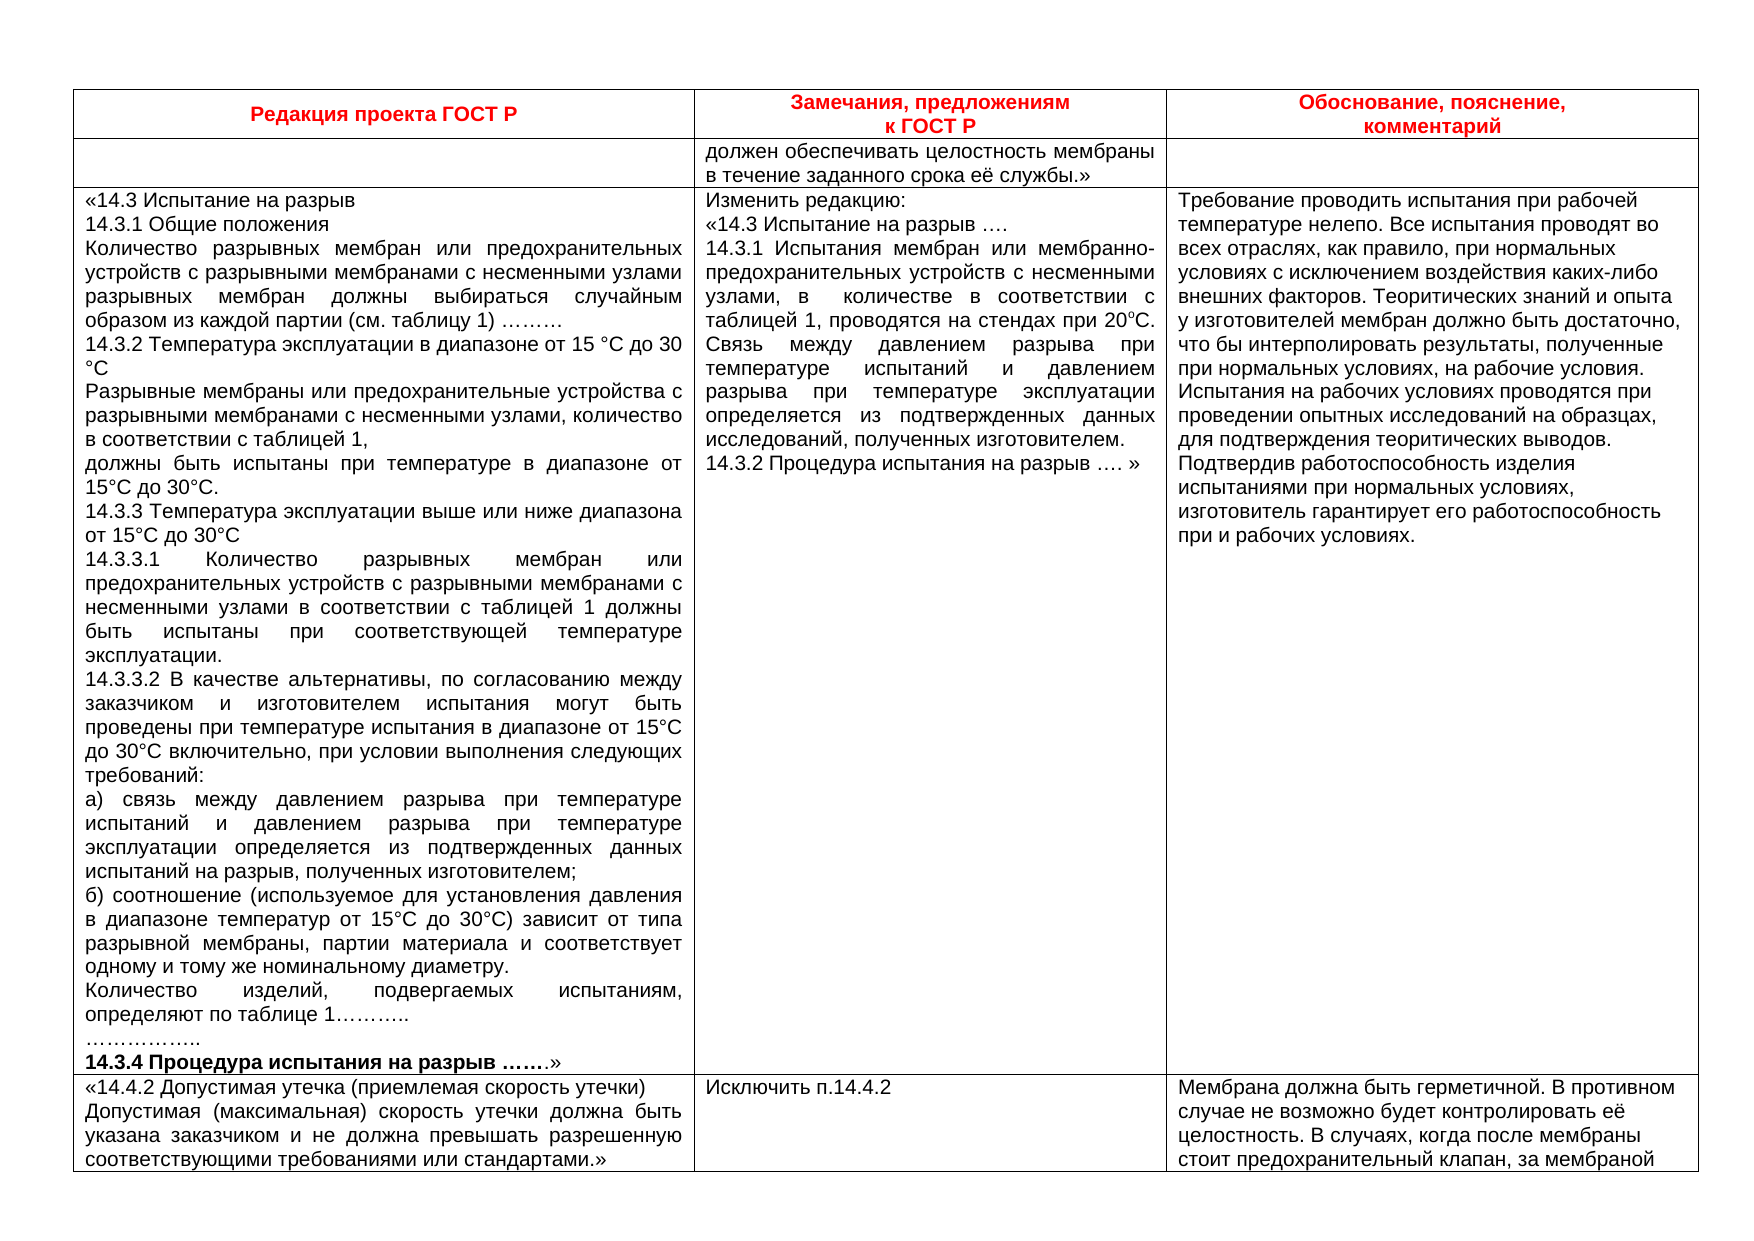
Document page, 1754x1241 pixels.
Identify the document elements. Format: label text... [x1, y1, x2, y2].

table_cell Требование проводить испытания при рабочей температуре нелепо. Все испытания проводят во всех отраслях, как правило, при нормальных условиях с исключением воздействия каких-либо внешних факторов. Теоритических знаний и опыта у изготовителей мембран должно быть достаточно, что бы интерполировать результаты, полученные при нормальных условиях, на рабочие условия. Испытания на рабочих условиях проводятся при проведении опытных исследований на образцах, для подтверждения теоритических выводов. Подтвердив работоспособность изделия испытаниями при нормальных условиях, изготовитель гарантирует его работоспособность при и рабочих условиях. [1167, 188, 1698, 1074]
table_header Редакция проекта ГОСТ Р [74, 90, 694, 138]
table_cell Исключить п.14.4.2 [695, 1075, 1166, 1171]
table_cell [74, 139, 694, 187]
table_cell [74, 1075, 694, 1171]
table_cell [1167, 1075, 1698, 1171]
table_header Замечания, предложениям к ГОСТ Р [695, 90, 1166, 138]
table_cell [695, 139, 1166, 187]
table_cell Изменить редакцию: «14.3 Испытание на разрыв …. 14.3.1 Испытания мембран или мембранно-предохранительных устройств с несменными узлами, в количестве в соответствии с таблицей 1, проводятся на стендах при 20оС. Связь между давлением разрыва при температуре испытаний и давлением разрыва при температуре эксплуатации определяется из подтвержденных данных исследований, полученных изготовителем. 14.3.2 Процедура испытания на разрыв …. » [695, 188, 1166, 1074]
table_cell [1167, 139, 1698, 187]
table_cell «14.3 Испытание на разрыв 14.3.1 Общие положения Количество разрывных мембран или предохранительных устройств с разрывными мембранами с несменными узлами разрывных мембран должны выбираться случайным образом из каждой партии (см. таблицу 1) ……… 14.3.2 Температура эксплуатации в диапазоне от 15 °C до 30 °C Разрывные мембраны или предохранительные устройства с разрывными мембранами с несменными узлами, количество в соответствии с таблицей 1, должны быть испытаны при температуре в диапазоне от 15°C до 30°C. 14.3.3 Температура эксплуатации выше или ниже диапазона от 15°C до 30°C 14.3.3.1 Количество разрывных мембран или предохранительных устройств с разрывными мембранами с несменными узлами в соответствии с таблицей 1 должны быть испытаны при соответствующей температуре эксплуатации. 14.3.3.2 В качестве альтернативы, по согласованию между заказчиком и изготовителем испытания могут быть проведены при температуре испытания в диапазоне от 15°C до 30°C включительно, при условии выполнения следующих требований: а) связь между давлением разрыва при температуре испытаний и давлением разрыва при температуре эксплуатации определяется из подтвержденных данных испытаний на разрыв, полученных изготовителем; б) соотношение (используемое для установления давления в диапазоне температур от 15°C до 30°C) зависит от типа разрывной мембраны, партии материала и соответствует одному и тому же номинальному диаметру. Количество изделий, подвергаемых испытаниям, определяют по таблице 1……….. …………….. 14.3.4 Процедура испытания на разрыв …….» [74, 188, 694, 1074]
table_header Обоснование, пояснение, комментарий [1167, 90, 1698, 138]
